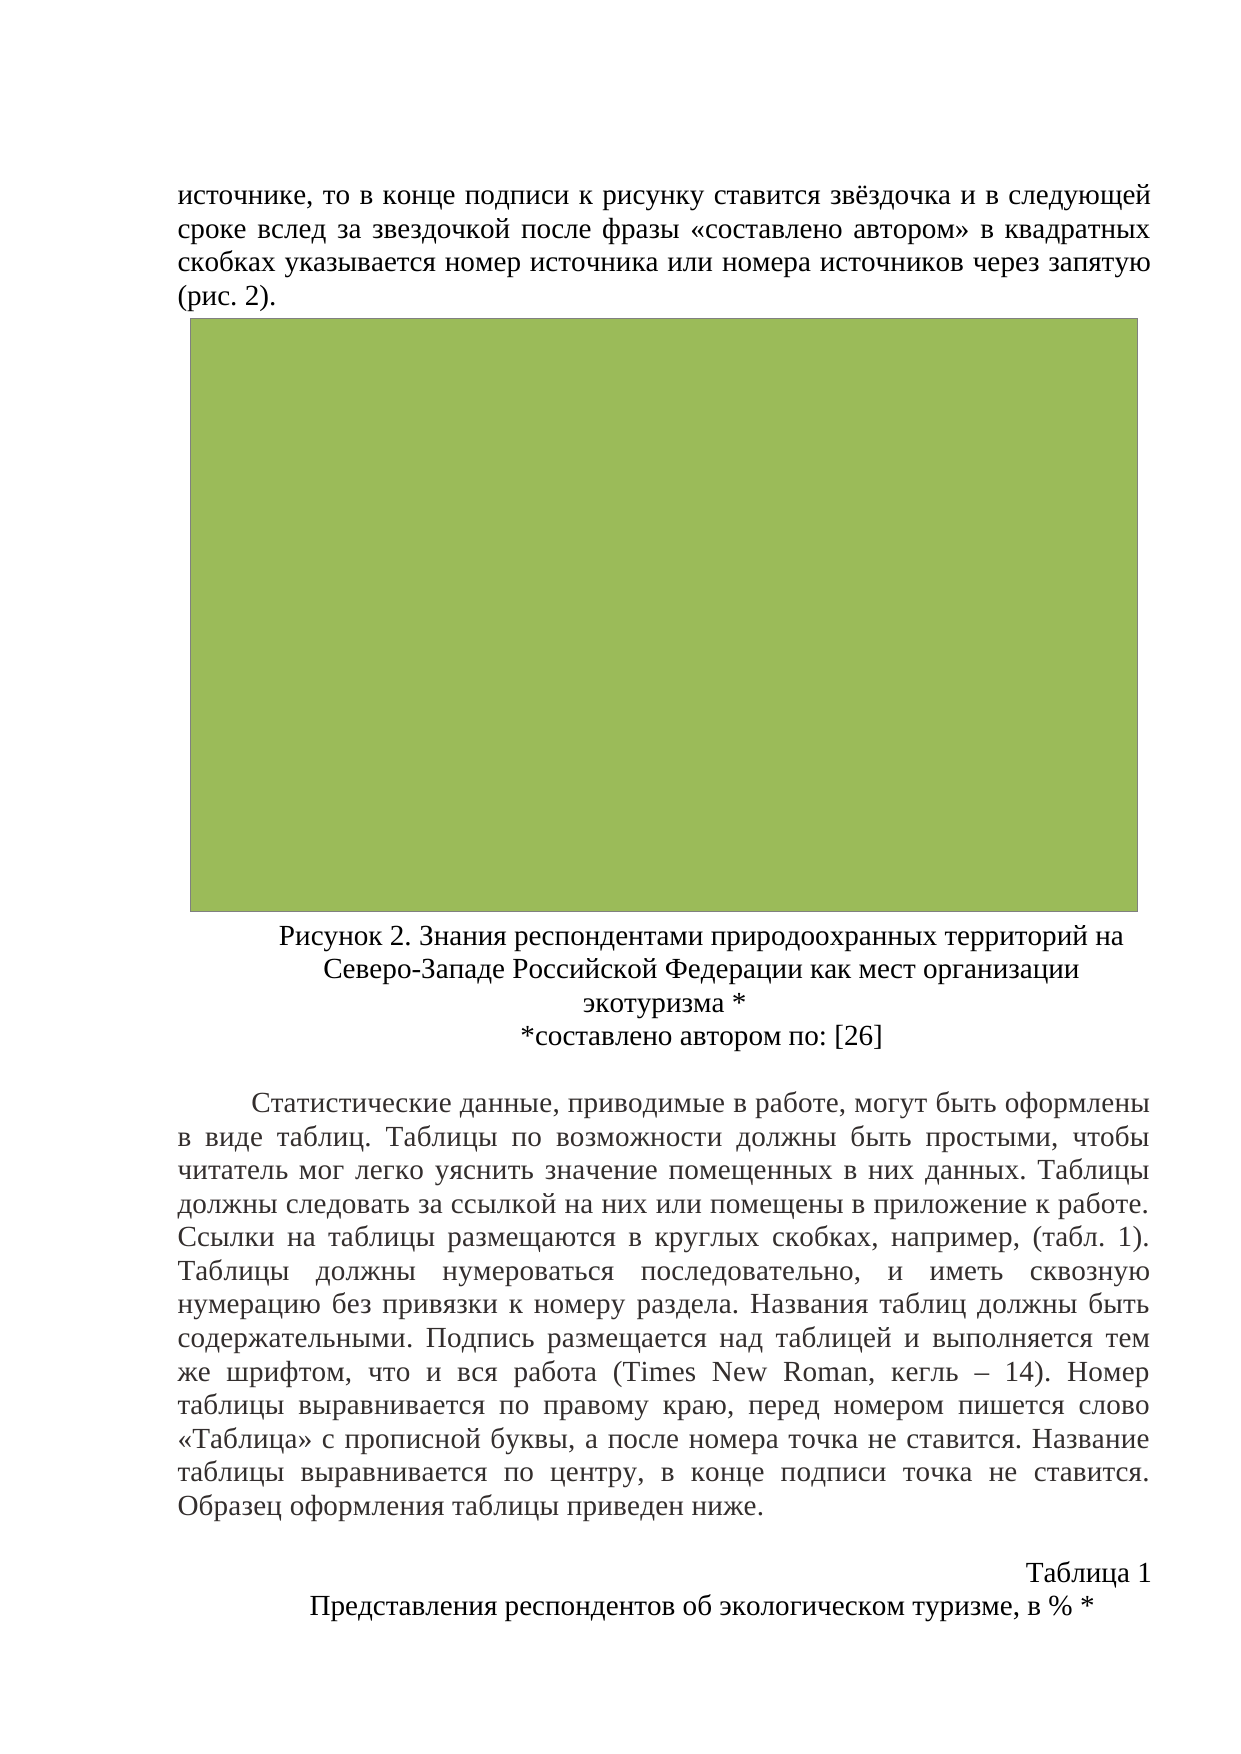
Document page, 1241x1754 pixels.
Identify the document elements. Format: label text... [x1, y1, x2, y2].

text Статистические данные, приводимые в работе, могут быть оформлены в виде таблиц. Таблицы по возможности должны быть простыми, чтобы читатель мог легко уяснить значение помещенных в них данных. Таблицы должны следовать за ссылкой на них или помещены в приложение к работе. Ссылки на таблицы размещаются в круглых скобках, например, (табл. 1). Таблицы должны нумероваться последовательно, и иметь сквозную нумерацию без привязки к номеру раздела. Названия таблиц должны быть содержательными. Подпись размещается над таблицей и выполняется тем же шрифтом, что и вся работа (Times New Roman, кегль – 14). Номер таблицы выравнивается по правому краю, перед номером пишется слово «Таблица» с прописной буквы, а после номера точка не ставится. Название таблицы выравнивается по центру, в конце подписи точка не ставится. Образец оформления таблицы приведен ниже. [177, 1085, 1152, 1521]
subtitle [177, 177, 1152, 311]
subtitle *составлено автором по: [26] [177, 1018, 1152, 1052]
text Таблица 1 [177, 1555, 1152, 1588]
subtitle Рисунок 2. Знания респондентами природоохранных территорий на [177, 918, 1152, 951]
text Представления респондентов об экологическом туризме, в % * [177, 1588, 1152, 1622]
subtitle Северо-Западе Российской Федерации как мест организации экотуризма * [177, 951, 1152, 1018]
